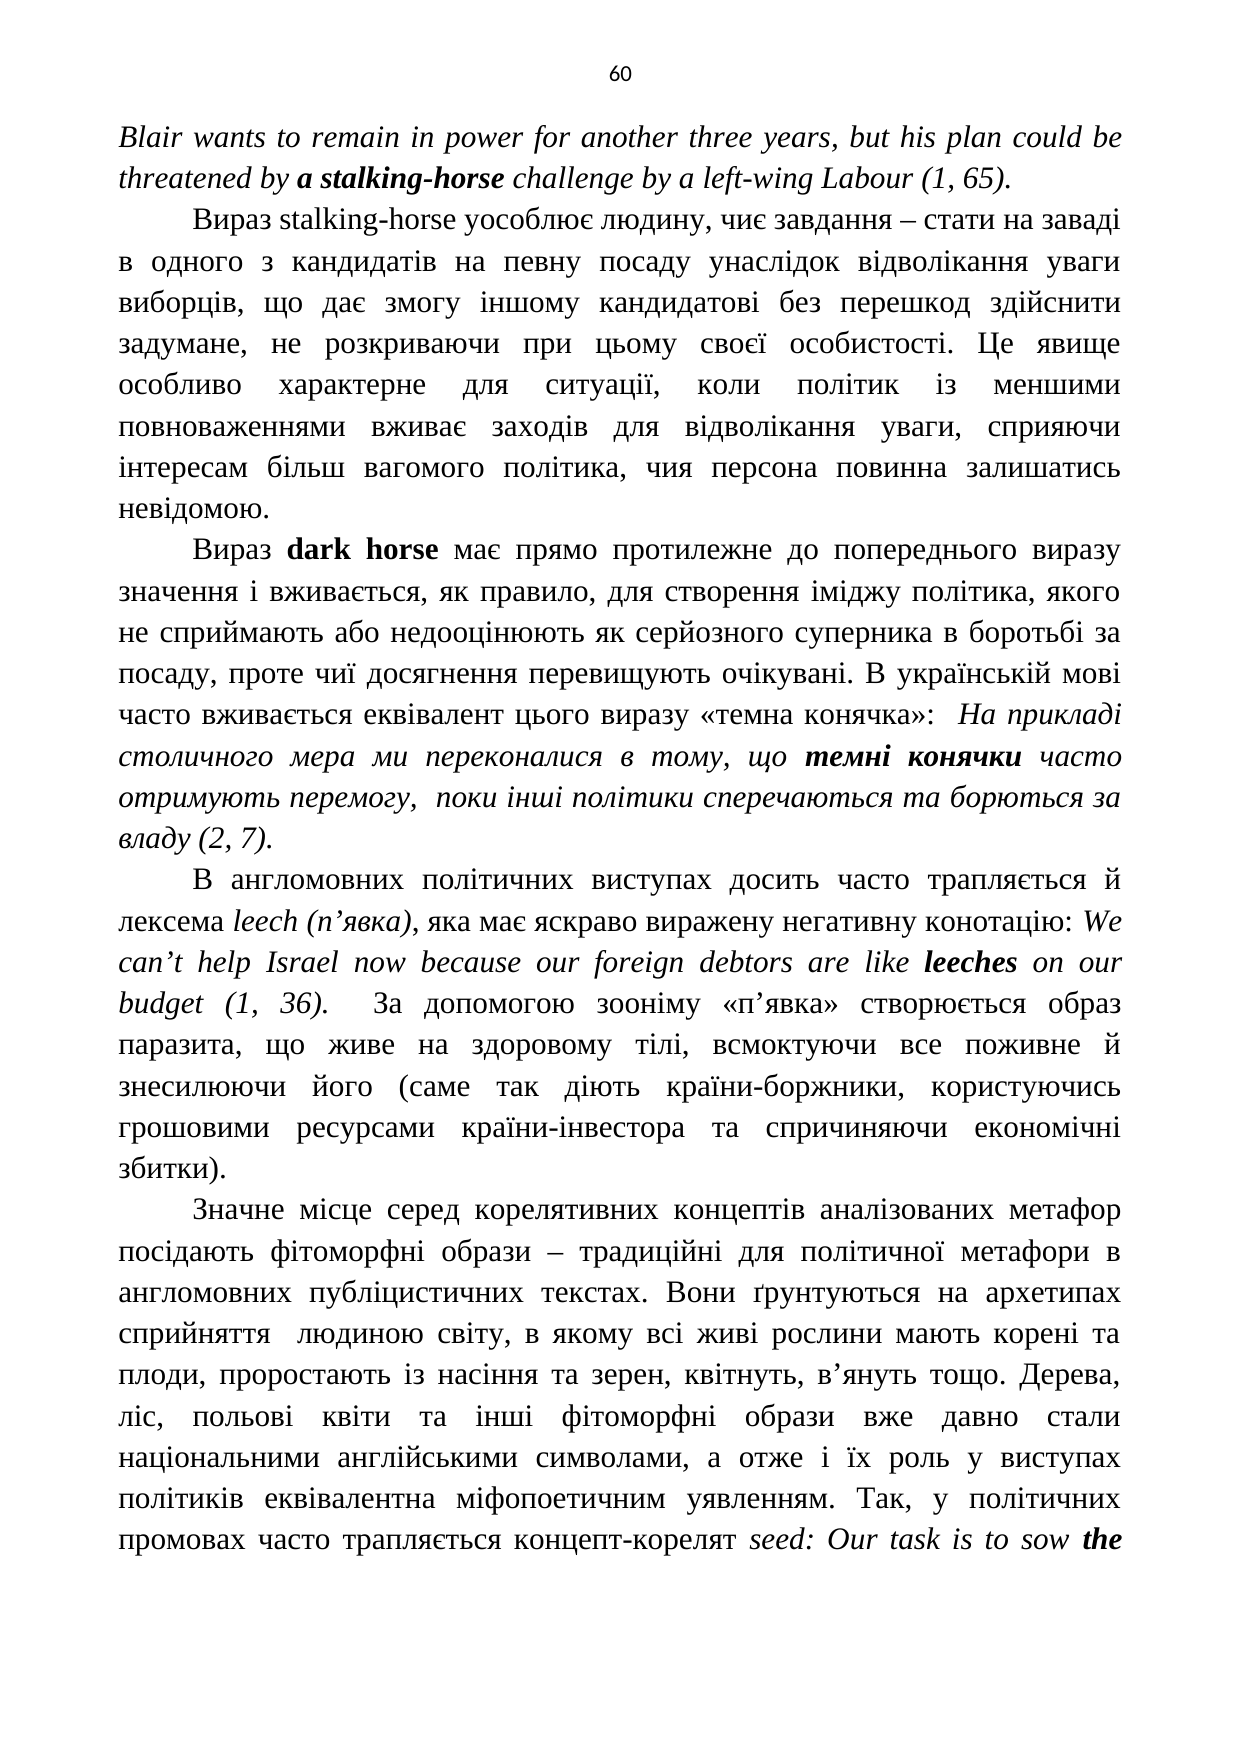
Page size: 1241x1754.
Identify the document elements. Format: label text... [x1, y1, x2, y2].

text Вираз dark horse має прямо протилежне до попереднього виразу значення і вживається, як правило, для створення іміджу політика, якого не сприймають або недооцінюють як серйозного суперника в боротьбі за посаду, проте чиї досягнення перевищують очікувані. В українській мові часто вживається еквівалент цього виразу «темна конячка»: На прикладі столичного мера ми переконалися в тому, що темні конячки часто отримують перемогу, поки інші політики сперечаються та борються за владу (2, 7). [118, 531, 1122, 855]
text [118, 118, 1122, 195]
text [118, 1191, 1122, 1557]
text Вираз stalking-horse уособлює людину, чиє завдання – стати на заваді в одного з кандидатів на певну посаду унаслідок відволікання уваги виборців, що дає змогу іншому кандидатові без перешкод здійснити задумане, не розкриваючи при цьому своєї особистості. Це явище особливо характерне для ситуації, коли політик із меншими повноваженнями вживає заходів для відволікання уваги, сприяючи інтересам більш вагомого політика, чия персона повинна залишатись невідомою. [118, 201, 1122, 525]
text В англомовних політичних виступах досить часто трапляється й лексема leech (п’явка), яка має яскраво виражену негативну конотацію: We can’t help Israel now because our foreign debtors are like leeches on our budget (1, 36). За допомогою зооніму «п’явка» створюється образ паразита, що живе на здоровому тілі, всмоктуючи все поживне й знесилюючи його (саме так діють країни-боржники, користуючись грошовими ресурсами країни-інвестора та спричиняючи економічні збитки). [118, 861, 1122, 1185]
